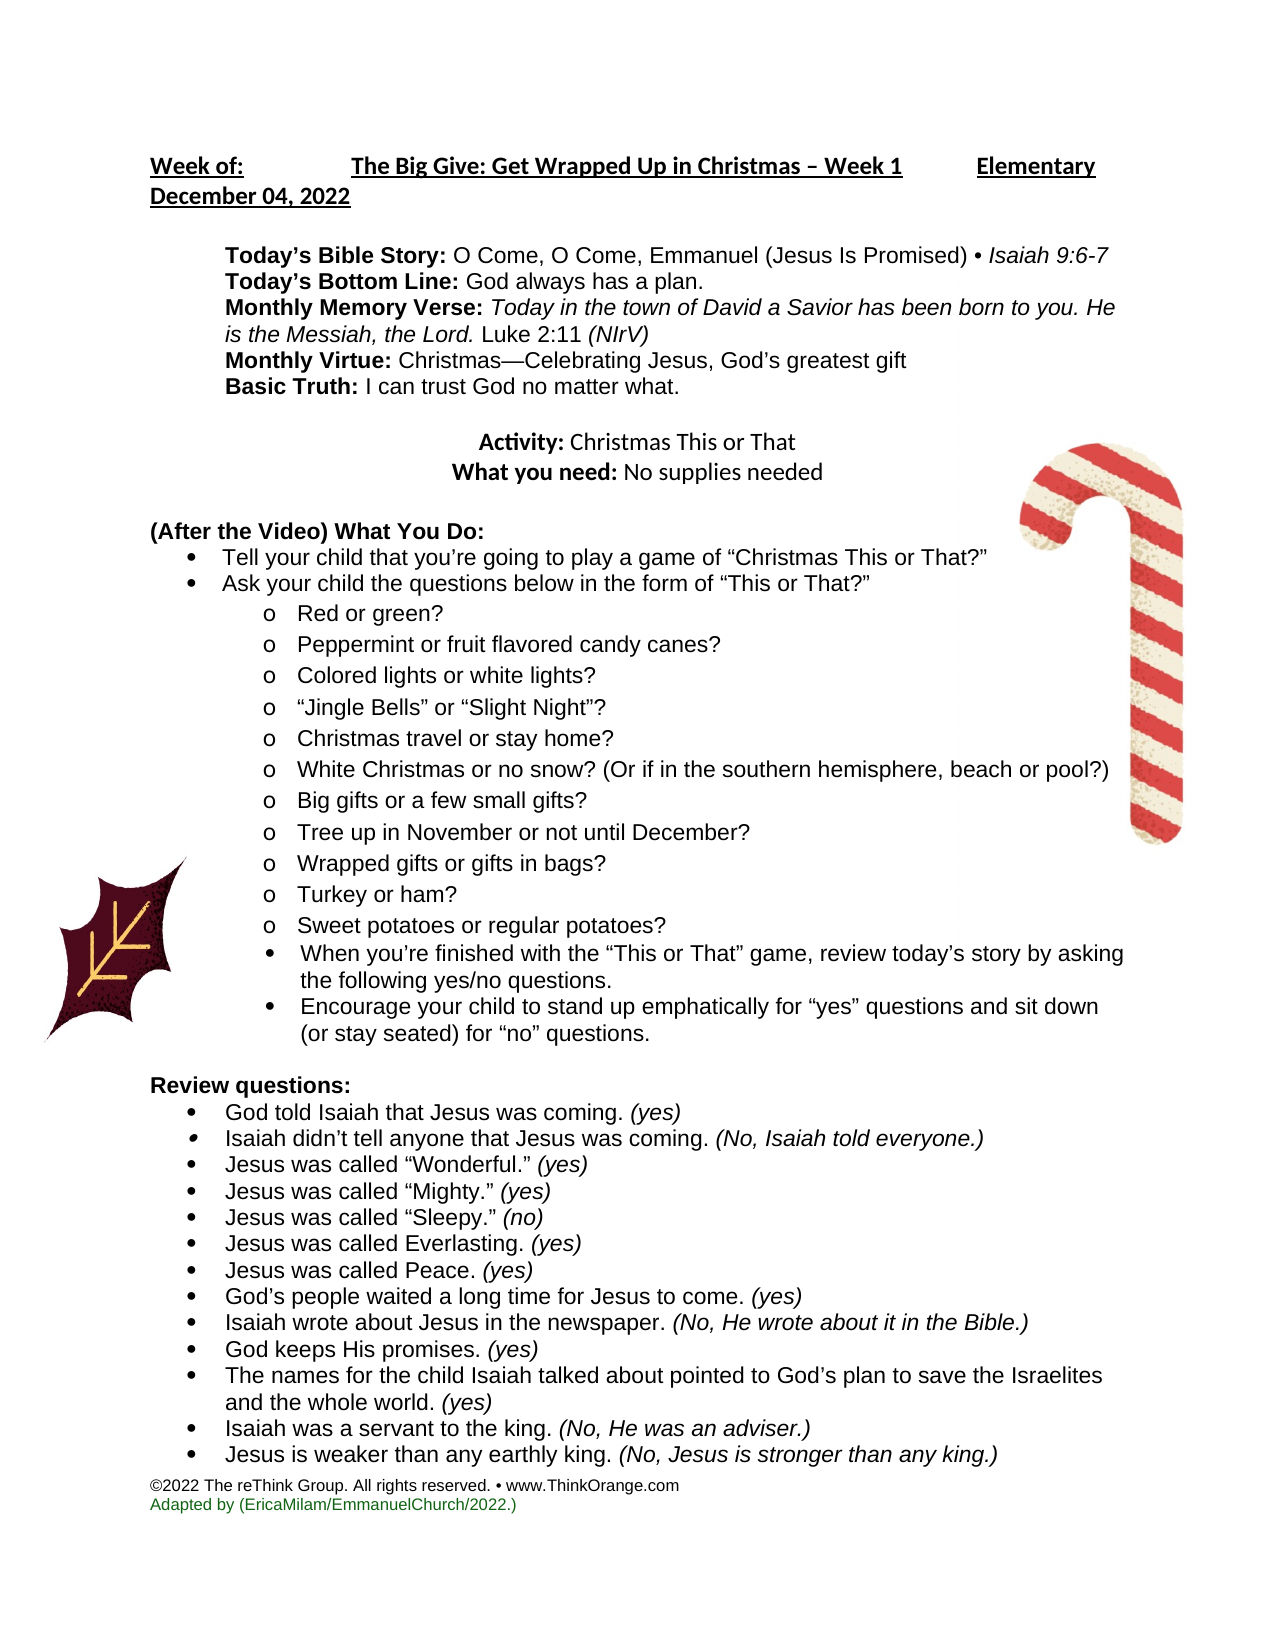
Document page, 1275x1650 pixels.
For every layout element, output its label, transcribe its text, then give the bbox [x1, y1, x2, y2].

list Tell your child that you’re going to play a game of “Christmas This or That?” [187, 544, 1125, 570]
list Jesus is weaker than any earthly king. (No, Jesus is stronger than any king.) [187, 1441, 1125, 1467]
list God keeps His promises. (yes) [187, 1336, 1125, 1362]
list Jesus was called “Mighty.” (yes) [187, 1178, 1125, 1204]
text Today’s Bible Story: O Come, O Come, Emmanuel (Jesus Is Promised) • Isaiah 9:6-7 [225, 242, 1125, 268]
list Isaiah was a servant to the king. (No, He was an adviser.) [187, 1415, 1125, 1441]
list Jesus was called “Wonderful.” (yes) [187, 1151, 1125, 1178]
list Jesus was called Everlasting. (yes) [187, 1230, 1125, 1257]
list Colored lights or white lights? [262, 659, 1125, 690]
list White Christmas or no snow? (Or if in the southern hemisphere, beach or pool?) [262, 753, 1125, 784]
list Encourage your child to stand up emphatically for “yes” questions and sit down (or stay seated) for “no” questions. [210, 993, 1125, 1046]
text (After the Video) What You Do: [150, 518, 1125, 544]
list Jesus was called “Sleepy.” (no) [187, 1204, 1125, 1230]
list Jesus was called Peace. (yes) [187, 1257, 1125, 1283]
text Activity: Christmas This or That [150, 426, 1125, 457]
list God told Isaiah that Jesus was coming. (yes) [187, 1098, 1125, 1125]
list When you’re finished with the “This or That” game, review today’s story by asking the following yes/no questions. [210, 940, 1125, 993]
text Week of: The Big Give: Get Wrapped Up in Christmas – Week 1 Elementary [150, 150, 1125, 181]
list Big gifts or a few small gifts? [262, 784, 1125, 815]
text Basic Truth: I can trust God no matter what. [225, 373, 1125, 400]
list Sweet potatoes or regular potatoes? [262, 909, 1125, 940]
text Today’s Bottom Line: God always has a plan. [225, 268, 1125, 294]
list “Jingle Bells” or “Slight Night”? [262, 690, 1125, 722]
list Peppermint or fruit flavored candy canes? [262, 628, 1125, 659]
text Monthly Memory Verse: Today in the town of David a Savior has been born to you. He is the Messiah, the Lord. Luke 2:11 (NIrV) [225, 294, 1125, 347]
text December 04, 2022 [150, 181, 1125, 211]
list Tree up in November or not until December? [262, 815, 1125, 847]
list The names for the child Isaiah talked about pointed to God’s plan to save the Israelites and the whole world. (yes) [187, 1362, 1125, 1415]
list Isaiah wrote about Jesus in the newspaper. (No, He wrote about it in the Bible.) [187, 1309, 1125, 1336]
list Isaiah didn’t tell anyone that Jesus was coming. (No, Isaiah told everyone.) [187, 1125, 1125, 1151]
picture [30, 838, 210, 1065]
list Red or green? [262, 597, 1125, 628]
text Review questions: [150, 1072, 1125, 1098]
text What you need: No supplies needed [150, 457, 1125, 487]
list God’s people waited a long time for Jesus to come. (yes) [187, 1283, 1125, 1309]
list Wrapped gifts or gifts in bags? [262, 847, 1125, 878]
list Ask your child the questions below in the form of “This or That?” [187, 570, 1125, 597]
list Turkey or ham? [262, 878, 1125, 909]
list Christmas travel or stay home? [262, 722, 1125, 753]
picture [956, 279, 1247, 975]
text Monthly Virtue: Christmas—Celebrating Jesus, God’s greatest gift [225, 347, 1125, 373]
